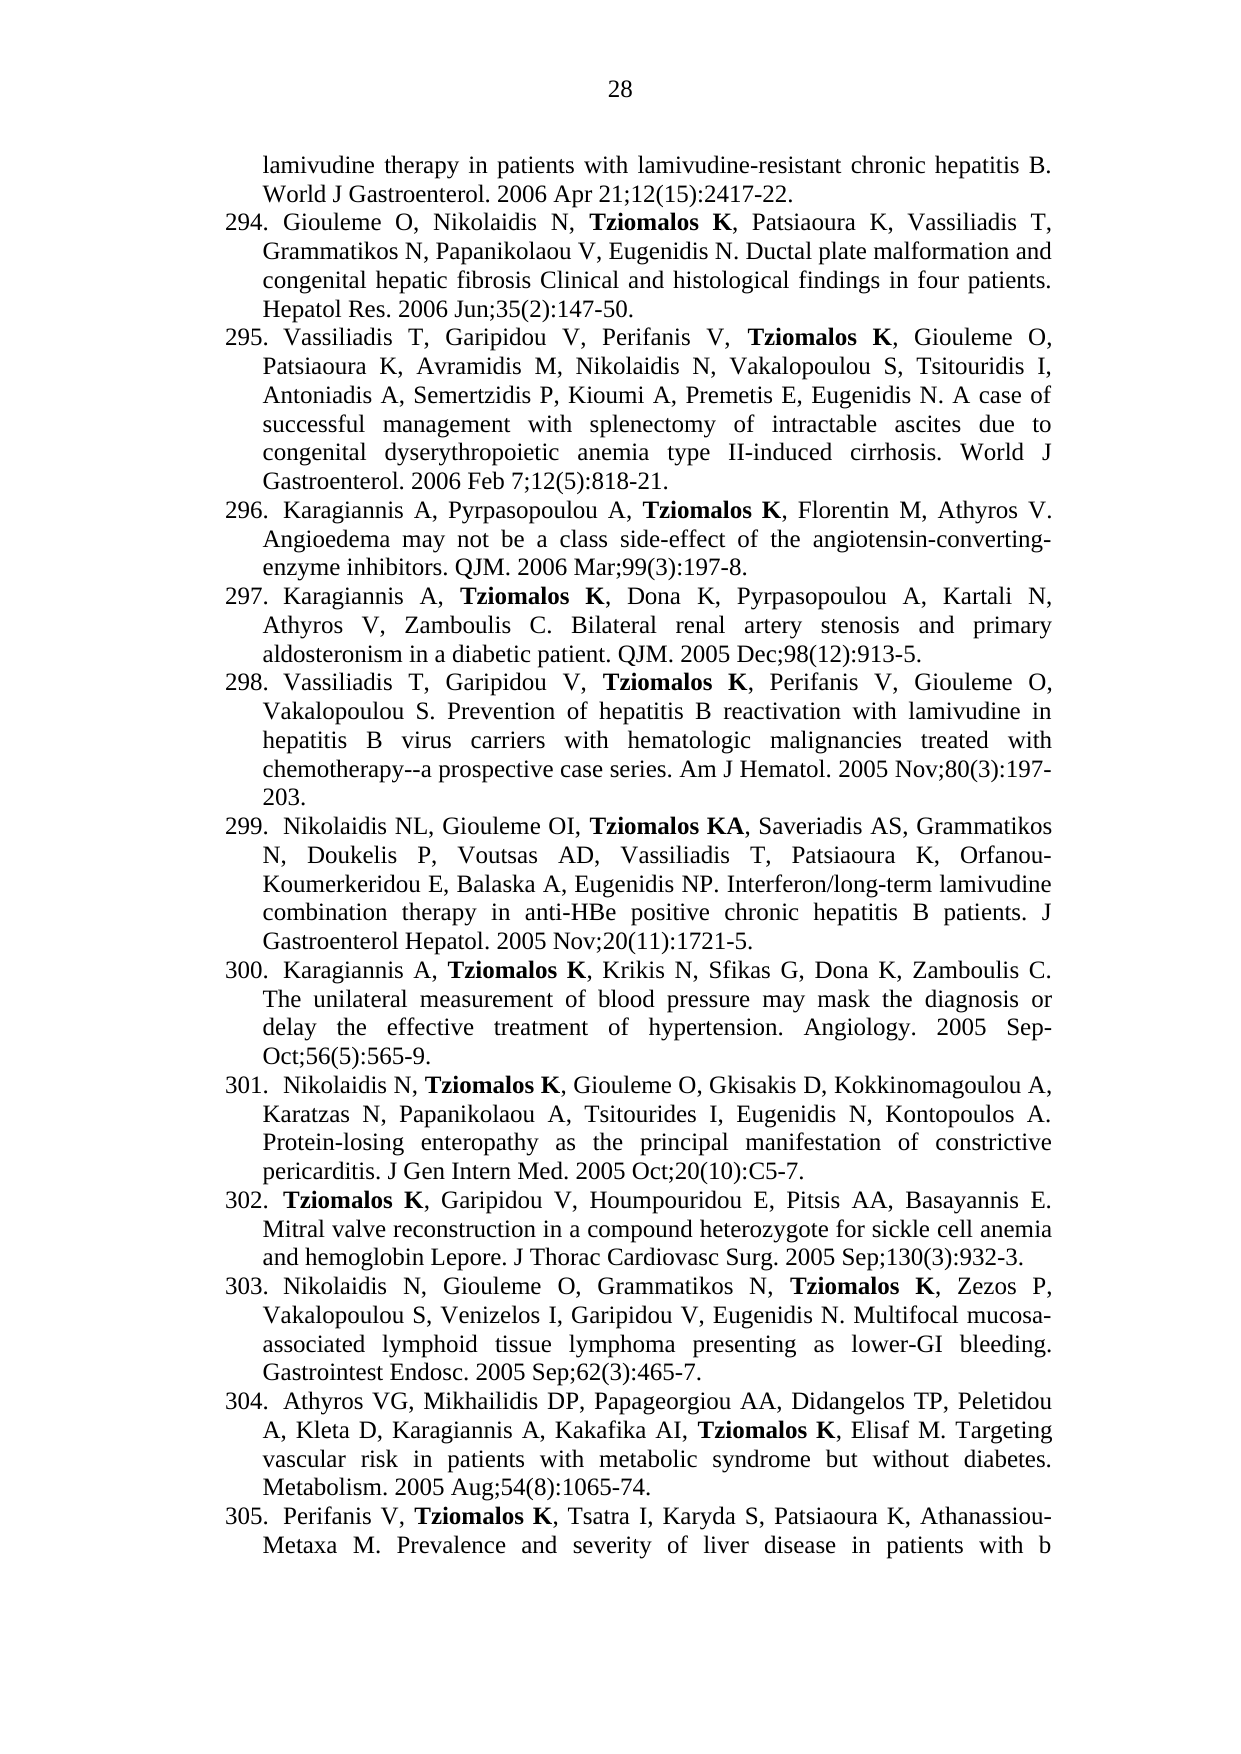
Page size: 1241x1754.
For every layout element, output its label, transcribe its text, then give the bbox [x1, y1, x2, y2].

list Athyros VG, Mikhailidis DP, Papageorgiou AA, Didangelos TP, Peletidou A, Kleta D, Karagiannis A, Kakafika AI, Tziomalos K, Elisaf M. Targeting vascular risk in patients with metabolic syndrome but without diabetes. Metabolism. 2005 Aug;54(8):1065-74. [225, 1386, 1053, 1501]
list Tziomalos K, Garipidou V, Houmpouridou E, Pitsis AA, Basayannis E. Mitral valve reconstruction in a compound heterozygote for sickle cell anemia and hemoglobin Lepore. J Thorac Cardiovasc Surg. 2005 Sep;130(3):932-3. [225, 1185, 1053, 1271]
list Nikolaidis N, Giouleme O, Grammatikos N, Tziomalos K, Zezos P, Vakalopoulou S, Venizelos I, Garipidou V, Eugenidis N. Multifocal mucosa-associated lymphoid tissue lymphoma presenting as lower-GI bleeding. Gastrointest Endosc. 2005 Sep;62(3):465-7. [225, 1271, 1053, 1386]
list Giouleme O, Nikolaidis N, Tziomalos K, Patsiaoura K, Vassiliadis T, Grammatikos N, Papanikolaou V, Eugenidis N. Ductal plate malformation and congenital hepatic fibrosis Clinical and histological findings in four patients. Hepatol Res. 2006 Jun;35(2):147-50. [225, 207, 1053, 322]
list Vassiliadis T, Garipidou V, Perifanis V, Tziomalos K, Giouleme O, Patsiaoura K, Avramidis M, Nikolaidis N, Vakalopoulou S, Tsitouridis I, Antoniadis A, Semertzidis P, Kioumi A, Premetis E, Eugenidis N. A case of successful management with splenectomy of intractable ascites due to congenital dyserythropoietic anemia type II-induced cirrhosis. World J Gastroenterol. 2006 Feb 7;12(5):818-21. [225, 322, 1053, 495]
list Karagiannis A, Tziomalos K, Dona K, Pyrpasopoulou A, Kartali N, Athyros V, Zamboulis C. Bilateral renal artery stenosis and primary aldosteronism in a diabetic patient. QJM. 2005 Dec;98(12):913-5. [225, 581, 1053, 667]
list Nikolaidis N, Tziomalos K, Giouleme O, Gkisakis D, Kokkinomagoulou A, Karatzas N, Papanikolaou A, Tsitourides I, Eugenidis N, Kontopoulos A. Protein-losing enteropathy as the principal manifestation of constrictive pericarditis. J Gen Intern Med. 2005 Oct;20(10):C5-7. [225, 1070, 1053, 1185]
list Karagiannis A, Tziomalos K, Krikis N, Sfikas G, Dona K, Zamboulis C. The unilateral measurement of blood pressure may mask the diagnosis or delay the effective treatment of hypertension. Angiology. 2005 Sep-Oct;56(5):565-9. [225, 955, 1053, 1070]
list Nikolaidis NL, Giouleme OI, Tziomalos KA, Saveriadis AS, Grammatikos N, Doukelis P, Voutsas AD, Vassiliadis T, Patsiaoura K, Orfanou-Koumerkeridou E, Balaska A, Eugenidis NP. Interferon/long-term lamivudine combination therapy in anti-HBe positive chronic hepatitis B patients. J Gastroenterol Hepatol. 2005 Nov;20(11):1721-5. [225, 811, 1053, 955]
list Vassiliadis T, Garipidou V, Tziomalos K, Perifanis V, Giouleme O, Vakalopoulou S. Prevention of hepatitis B reactivation with lamivudine in hepatitis B virus carriers with hematologic malignancies treated with chemotherapy--a prospective case series. Am J Hematol. 2005 Nov;80(3):197-203. [225, 667, 1053, 811]
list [225, 150, 1053, 207]
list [225, 1501, 1053, 1559]
list Karagiannis A, Pyrpasopoulou A, Tziomalos K, Florentin M, Athyros V. Angioedema may not be a class side-effect of the angiotensin-converting-enzyme inhibitors. QJM. 2006 Mar;99(3):197-8. [225, 495, 1053, 581]
